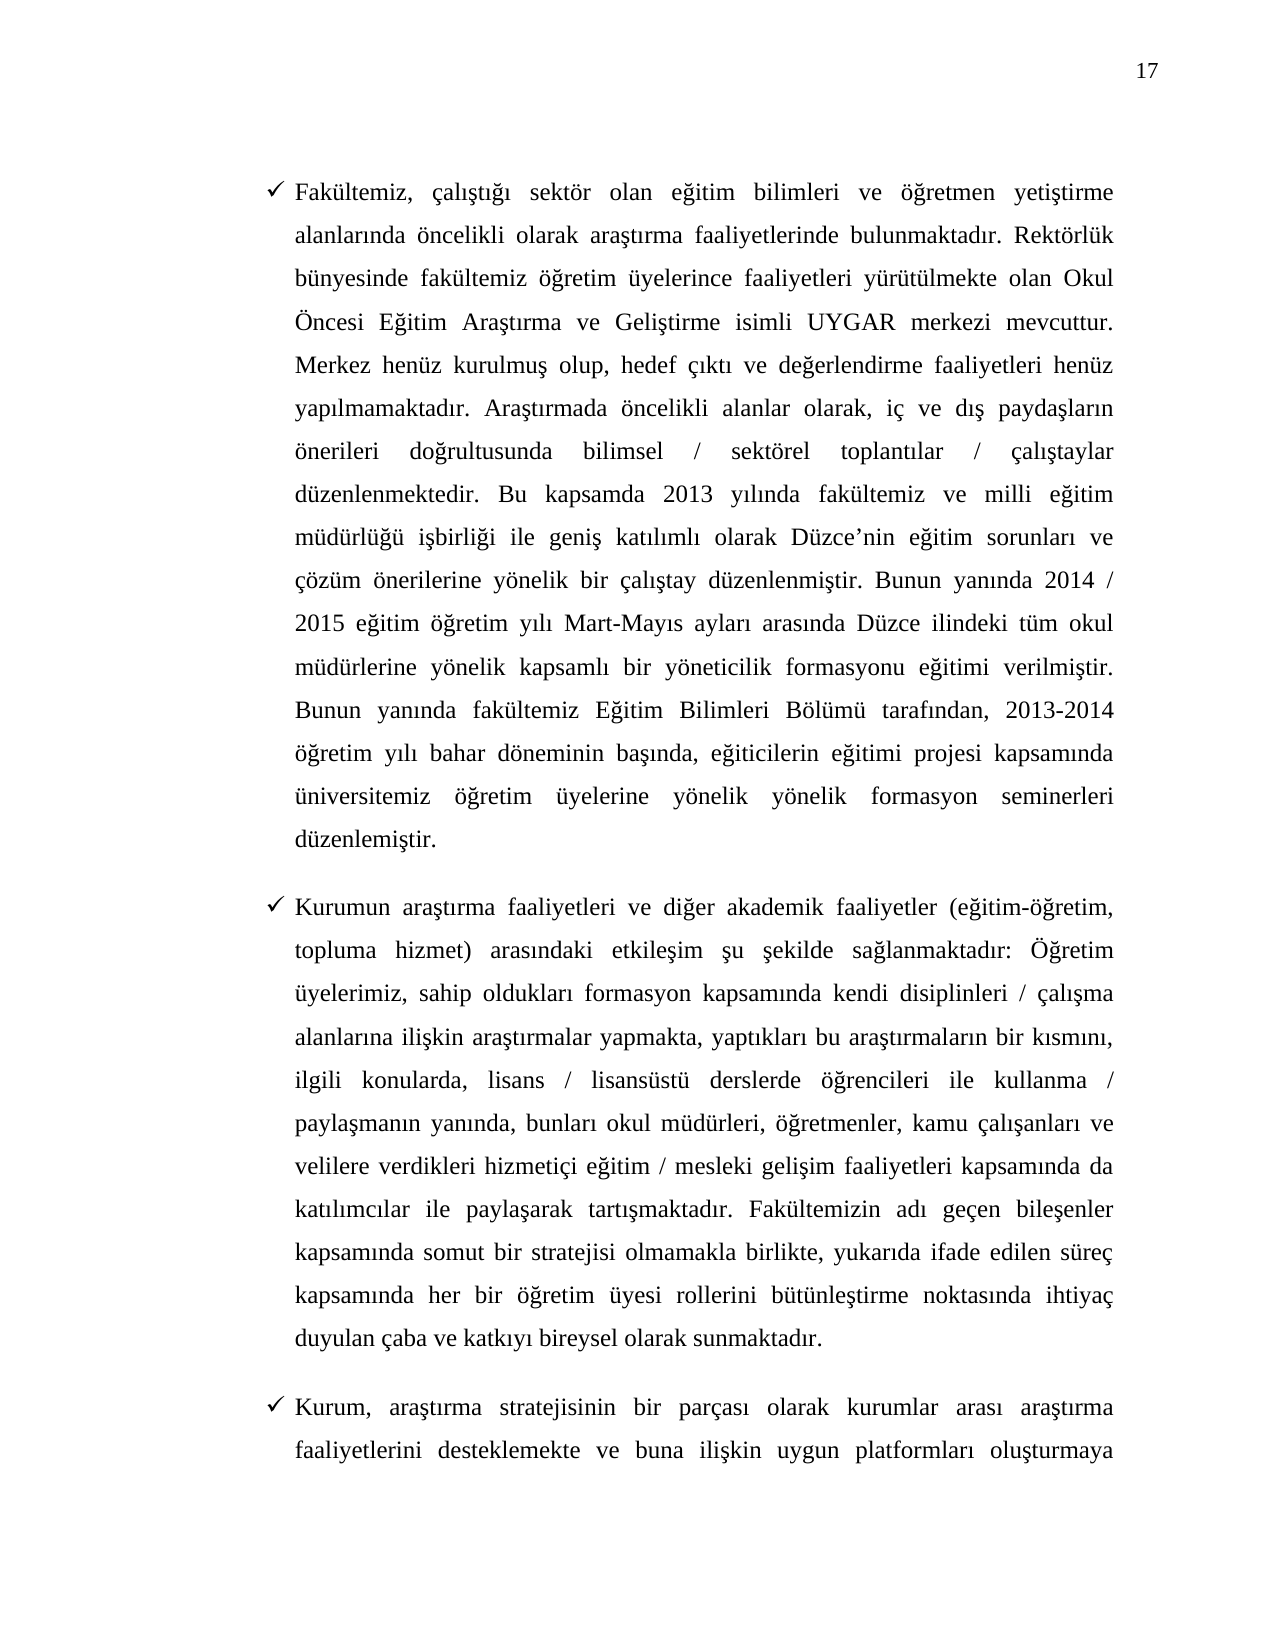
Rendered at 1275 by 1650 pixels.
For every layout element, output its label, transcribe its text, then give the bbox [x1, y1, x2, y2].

list Kurumun araştırma faaliyetleri ve diğer akademik faaliyetler (eğitim-öğretim, topluma hizmet) arasındaki etkileşim şu şekilde sağlanmaktadır: Öğretim üyelerimiz, sahip oldukları formasyon kapsamında kendi disiplinleri / çalışma alanlarına ilişkin araştırmalar yapmakta, yaptıkları bu araştırmaların bir kısmını, ilgili konularda, lisans / lisansüstü derslerde öğrencileri ile kullanma / paylaşmanın yanında, bunları okul müdürleri, öğretmenler, kamu çalışanları ve velilere verdikleri hizmetiçi eğitim / mesleki gelişim faaliyetleri kapsamında da katılımcılar ile paylaşarak tartışmaktadır. Fakültemizin adı geçen bileşenler kapsamında somut bir stratejisi olmamakla birlikte, yukarıda ifade edilen süreç kapsamında her bir öğretim üyesi rollerini bütünleştirme noktasında ihtiyaç duyulan çaba ve katkıyı bireysel olarak sunmaktadır. [265, 892, 1114, 1352]
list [265, 1392, 1114, 1463]
list Fakültemiz, çalıştığı sektör olan eğitim bilimleri ve öğretmen yetiştirme alanlarında öncelikli olarak araştırma faaliyetlerinde bulunmaktadır. Rektörlük bünyesinde fakültemiz öğretim üyelerince faaliyetleri yürütülmekte olan Okul Öncesi Eğitim Araştırma ve Geliştirme isimli UYGAR merkezi mevcuttur. Merkez henüz kurulmuş olup, hedef çıktı ve değerlendirme faaliyetleri henüz yapılmamaktadır. Araştırmada öncelikli alanlar olarak, iç ve dış paydaşların önerileri doğrultusunda bilimsel / sektörel toplantılar / çalıştaylar düzenlenmektedir. Bu kapsamda 2013 yılında fakültemiz ve milli eğitim müdürlüğü işbirliği ile geniş katılımlı olarak Düzce’nin eğitim sorunları ve çözüm önerilerine yönelik bir çalıştay düzenlenmiştir. Bunun yanında 2014 / 2015 eğitim öğretim yılı Mart-Mayıs ayları arasında Düzce ilindeki tüm okul müdürlerine yönelik kapsamlı bir yöneticilik formasyonu eğitimi verilmiştir. Bunun yanında fakültemiz Eğitim Bilimleri Bölümü tarafından, 2013-2014 öğretim yılı bahar döneminin başında, eğiticilerin eğitimi projesi kapsamında üniversitemiz öğretim üyelerine yönelik yönelik formasyon seminerleri düzenlemiştir. [265, 177, 1114, 853]
